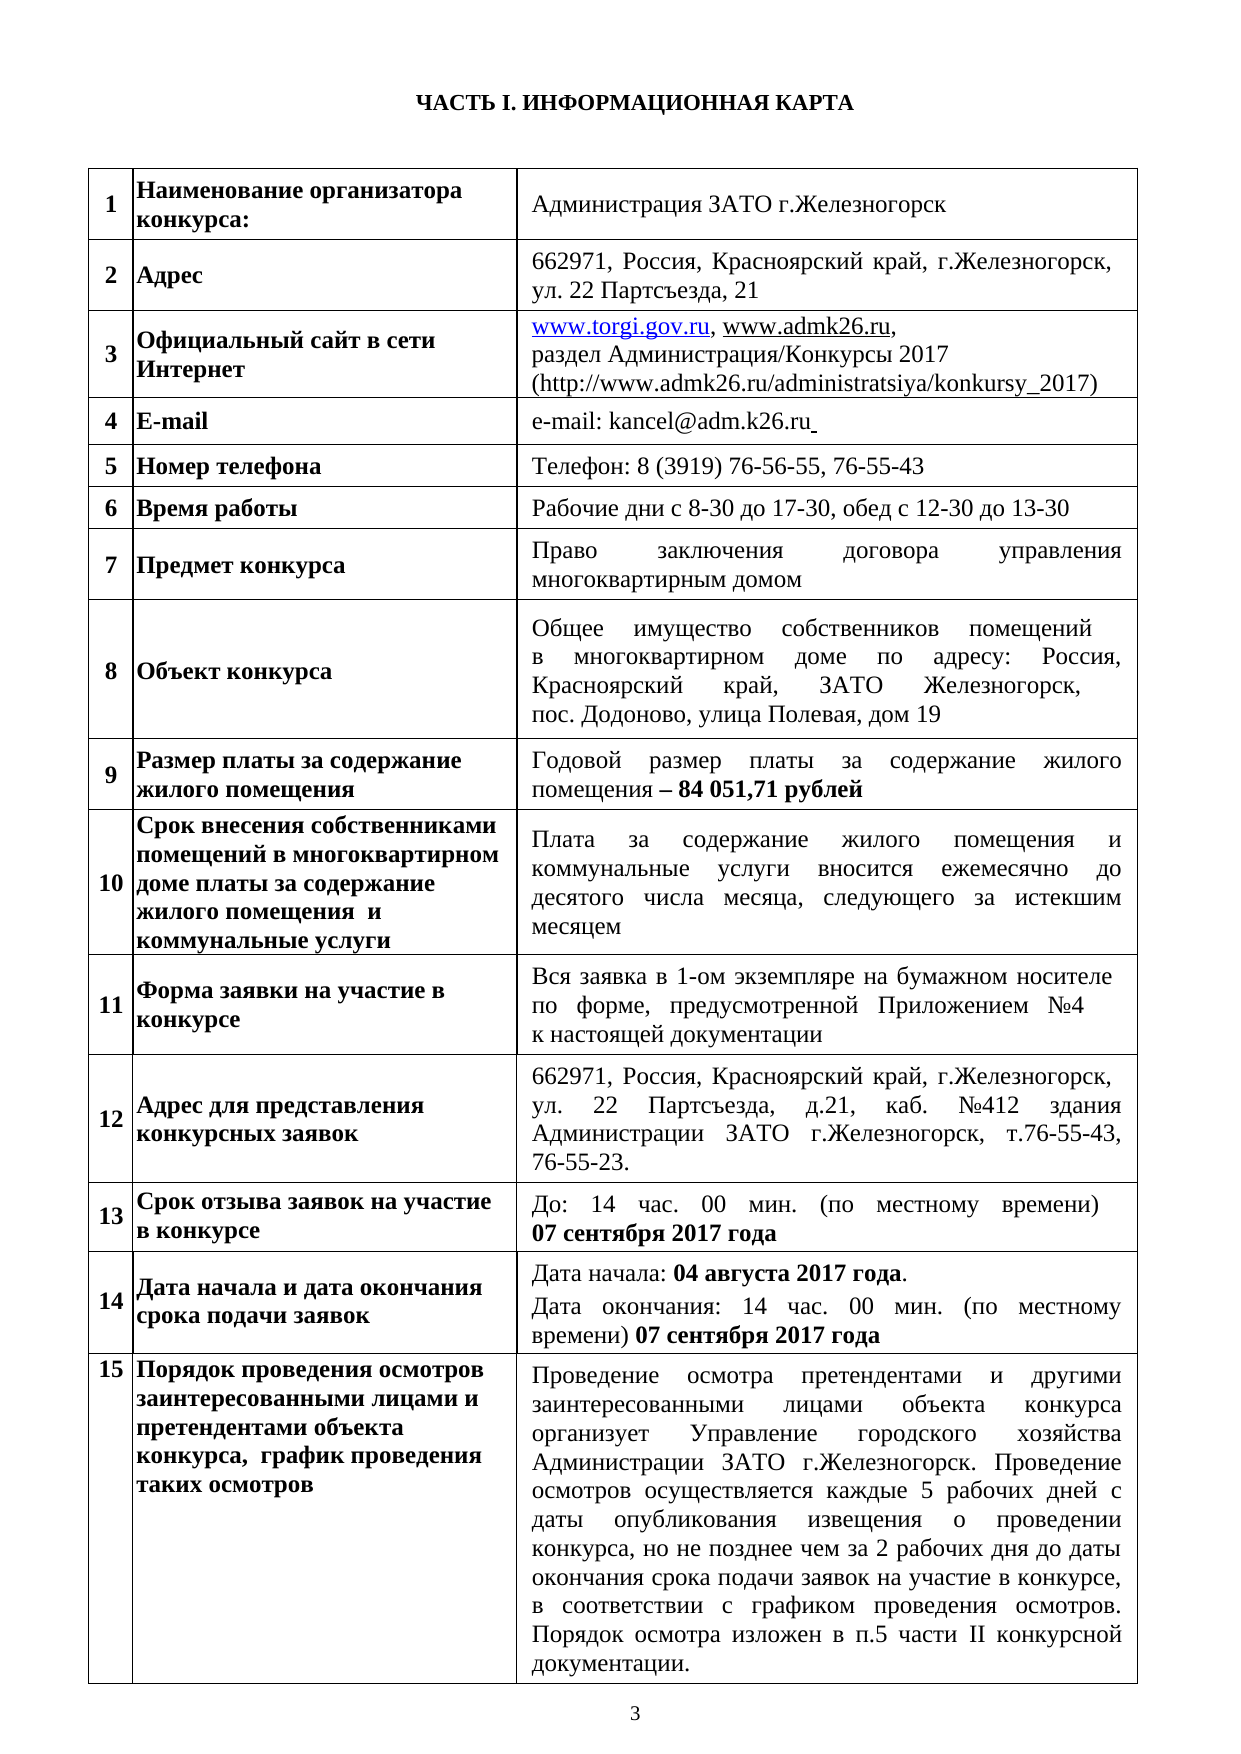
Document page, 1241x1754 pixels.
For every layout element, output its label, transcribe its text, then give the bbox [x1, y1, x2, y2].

table_header 1 [89, 169, 132, 239]
table_cell Плата за содержание жилого помещения и коммунальные услуги вносится ежемесячно до десятого числа месяца, следующего за истекшим месяцем [518, 810, 1137, 954]
table_cell Дата начала и дата окончания срока подачи заявок [134, 1252, 516, 1353]
table_cell 11 [89, 955, 132, 1054]
table_cell 12 [89, 1055, 132, 1182]
table_cell 13 [89, 1183, 132, 1251]
table_cell Размер платы за содержание жилого помещения [134, 739, 516, 809]
table_cell 7 [89, 529, 132, 599]
table_cell www.torgi.gov.ru, www.admk26.ru, раздел Администрация/Конкурсы 2017 (http://www.admk26.ru/administratsiya/konkursy_2017) [518, 311, 1137, 397]
table_cell Общее имущество собственников помещений в многоквартирном доме по адресу: Россия, Красноярский край, ЗАТО Железногорск, пос. Додоново, улица Полевая, дом 19 [518, 600, 1137, 738]
text ЧАСТЬ I. ИНФОРМАЦИОННАЯ КАРТА [118, 89, 1152, 115]
table_cell Объект конкурса [134, 600, 516, 738]
table_cell 6 [89, 487, 132, 528]
table_cell e-mail: kancel@adm.k26.ru [518, 398, 1137, 443]
table_cell 4 [89, 398, 132, 443]
table_cell Годовой размер платы за содержание жилого помещения – 84 051,71 рублей [518, 739, 1137, 809]
table_header Наименование организатора конкурса: [134, 169, 516, 239]
table_cell Предмет конкурса [134, 529, 516, 599]
table_cell 662971, Россия, Красноярский край, г.Железногорск, ул. 22 Партсъезда, 21 [518, 240, 1137, 310]
table_header Администрация ЗАТО г.Железногорск [518, 169, 1137, 239]
table_cell 662971, Россия, Красноярский край, г.Железногорск, ул. 22 Партсъезда, д.21, каб. №412 здания Администрации ЗАТО г.Железногорск, т.76-55-43, 76-55-23. [517, 1055, 1137, 1182]
table_cell 2 [89, 240, 132, 310]
table_cell Адрес [134, 240, 516, 310]
table_cell Дата начала: 04 августа 2017 года. Дата окончания: 14 час. 00 мин. (по местному времени) 07 сентября 2017 года [518, 1252, 1137, 1353]
table_cell До: 14 час. 00 мин. (по местному времени) 07 сентября 2017 года [517, 1183, 1137, 1251]
table_cell Право заключения договора управления многоквартирным домом [518, 529, 1137, 599]
table_cell Номер телефона [134, 445, 516, 486]
table_cell Срок отзыва заявок на участие в конкурсе [133, 1183, 516, 1251]
table_cell 5 [89, 445, 132, 486]
table_cell 10 [89, 810, 132, 954]
table_cell 8 [89, 600, 132, 738]
table_cell Время работы [134, 487, 516, 528]
table_cell Форма заявки на участие в конкурсе [134, 955, 516, 1054]
table_cell Официальный сайт в сети Интернет [134, 311, 516, 397]
table_cell Телефон: 8 (3919) 76-56-55, 76-55-43 [518, 445, 1137, 486]
table_cell Вся заявка в 1-ом экземпляре на бумажном носителе по форме, предусмотренной Приложением №4 к настоящей документации [518, 955, 1137, 1054]
table_cell Порядок проведения осмотров заинтересованными лицами и претендентами объекта конкурса, график проведения таких осмотров [133, 1354, 516, 1683]
table_cell 9 [89, 739, 132, 809]
table_cell 14 [89, 1252, 132, 1353]
table_cell Рабочие дни с 8-30 до 17-30, обед с 12-30 до 13-30 [518, 487, 1137, 528]
table_cell Адрес для представления конкурсных заявок [133, 1055, 516, 1182]
table_cell 3 [89, 311, 132, 397]
table_cell 15 [89, 1354, 132, 1683]
table_cell Срок внесения собственниками помещений в многоквартирном доме платы за содержание жилого помещения и коммунальные услуги [134, 810, 516, 954]
table_cell Е-mail [134, 398, 516, 443]
